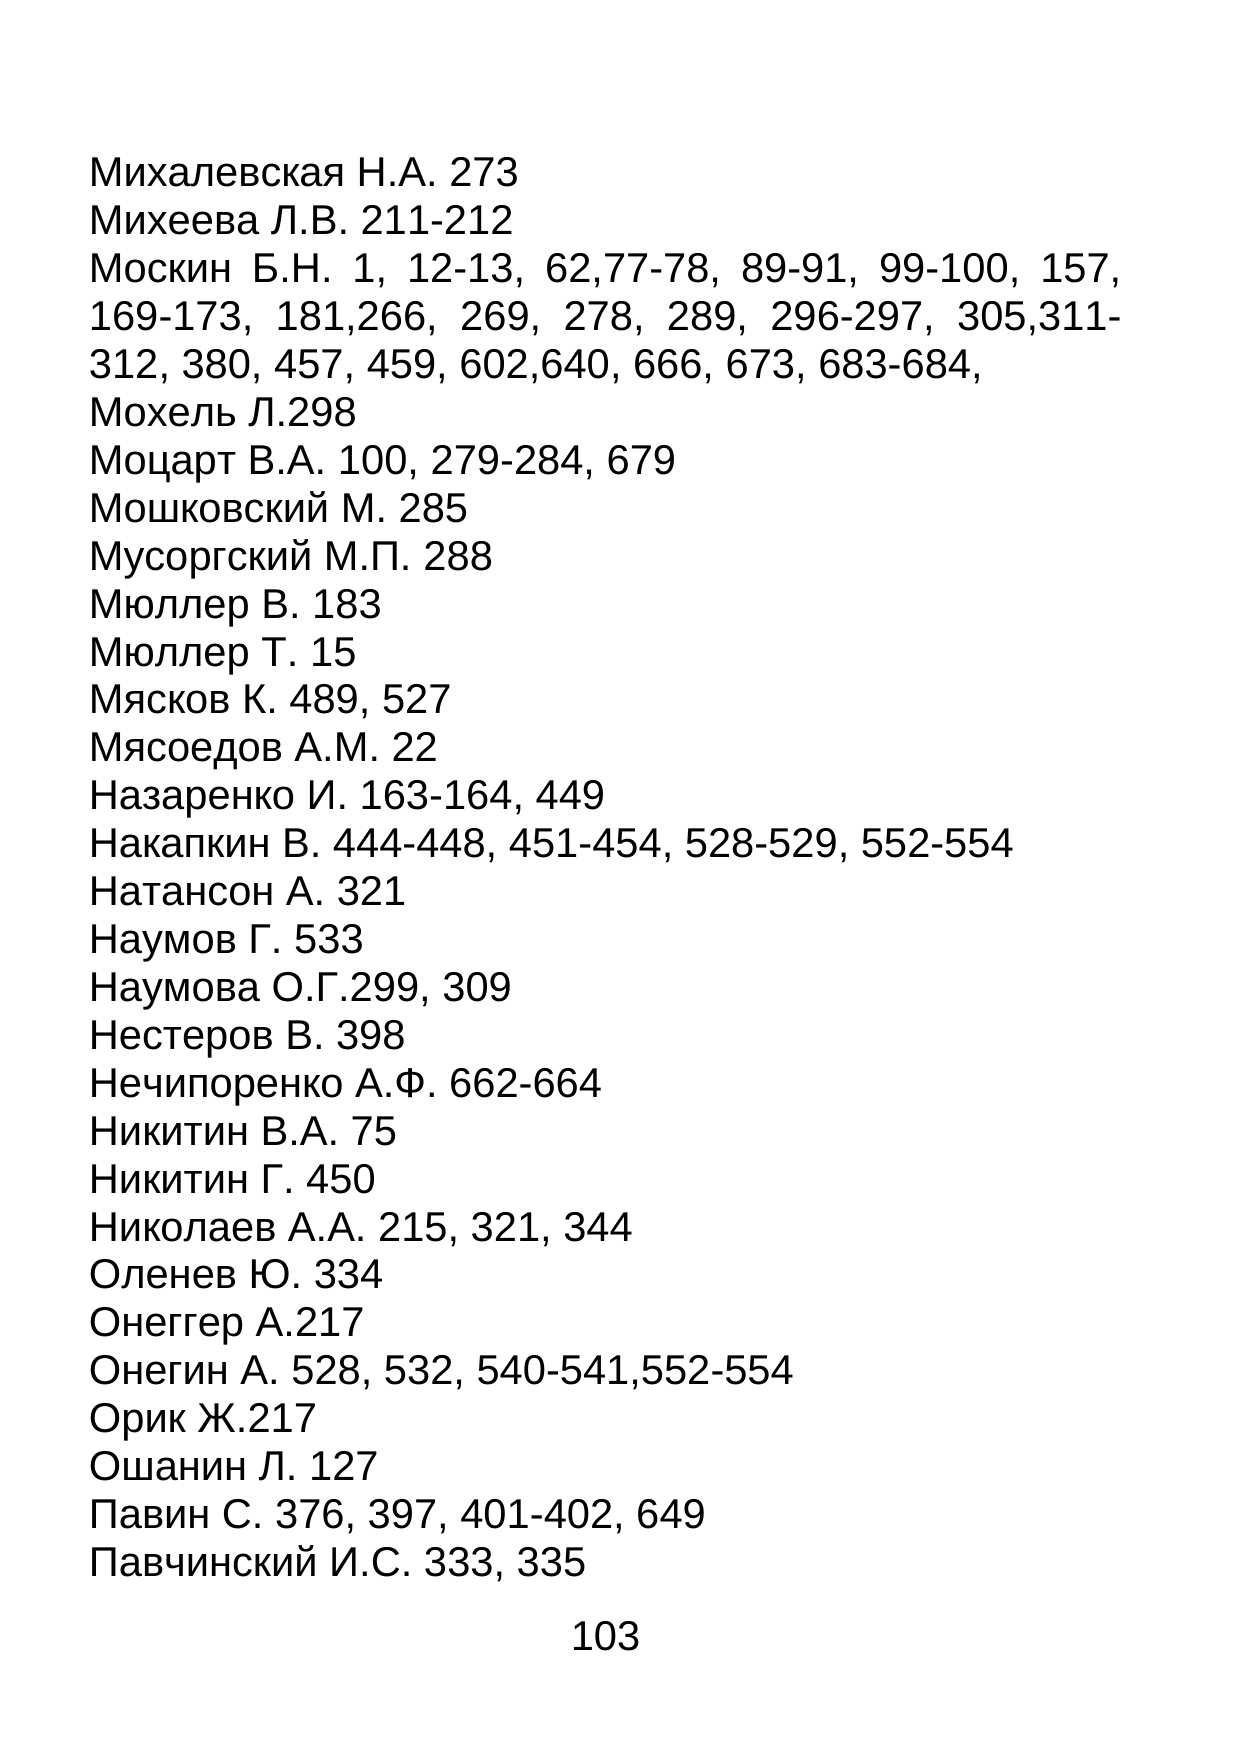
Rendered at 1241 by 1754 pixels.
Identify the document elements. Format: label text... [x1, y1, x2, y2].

text Михалевская Н.А. 273 [89, 148, 1122, 196]
text Оленев Ю. 334 [89, 1250, 1122, 1298]
text Наумова О.Г.299, 309 [89, 962, 1122, 1010]
text Наумов Г. 533 [89, 914, 1122, 962]
text Павчинский И.С. 333, 335 [89, 1537, 1122, 1585]
text Орик Ж.217 [89, 1393, 1122, 1441]
text Нечипоренко А.Ф. 662-664 [89, 1058, 1122, 1106]
text Мохель Л.298 [89, 387, 1122, 435]
text Мюллер Т. 15 [89, 627, 1122, 675]
text Онегин А. 528, 532, 540-541,552-554 [89, 1346, 1122, 1393]
text Онеггер А.217 [89, 1298, 1122, 1346]
list Мюллер В. 183 [89, 579, 1122, 627]
text Никитин В.А. 75 [89, 1106, 1122, 1154]
text Михеева Л.В. 211-212 [89, 196, 1122, 243]
text Моцарт В.А. 100, 279-284, 679 [89, 435, 1122, 483]
text Мошковский М. 285 [89, 483, 1122, 531]
list Нестеров В. 398 [89, 1010, 1122, 1058]
text Накапкин В. 444-448, 451-454, 528-529, 552-554 [89, 818, 1122, 866]
text Никитин Г. 450 [89, 1154, 1122, 1202]
text Николаев А.А. 215, 321, 344 [89, 1202, 1122, 1250]
text Ошанин Л. 127 [89, 1441, 1122, 1489]
text Павин С. 376, 397, 401-402, 649 [89, 1489, 1122, 1537]
text Мусоргский М.П. 288 [89, 531, 1122, 579]
text Мясков К. 489, 527 [89, 675, 1122, 723]
text Мясоедов А.М. 22 [89, 723, 1122, 771]
text Москин Б.Н. 1, 12-13, 62,77-78, 89-91, 99-100, 157, 169-173, 181,266, 269, 278, 289, 296-297, 305,311-312, 380, 457, 459, 602,640, 666, 673, 683-684, [89, 243, 1122, 387]
text Натансон А. 321 [89, 866, 1122, 914]
text Назаренко И. 163-164, 449 [89, 771, 1122, 818]
